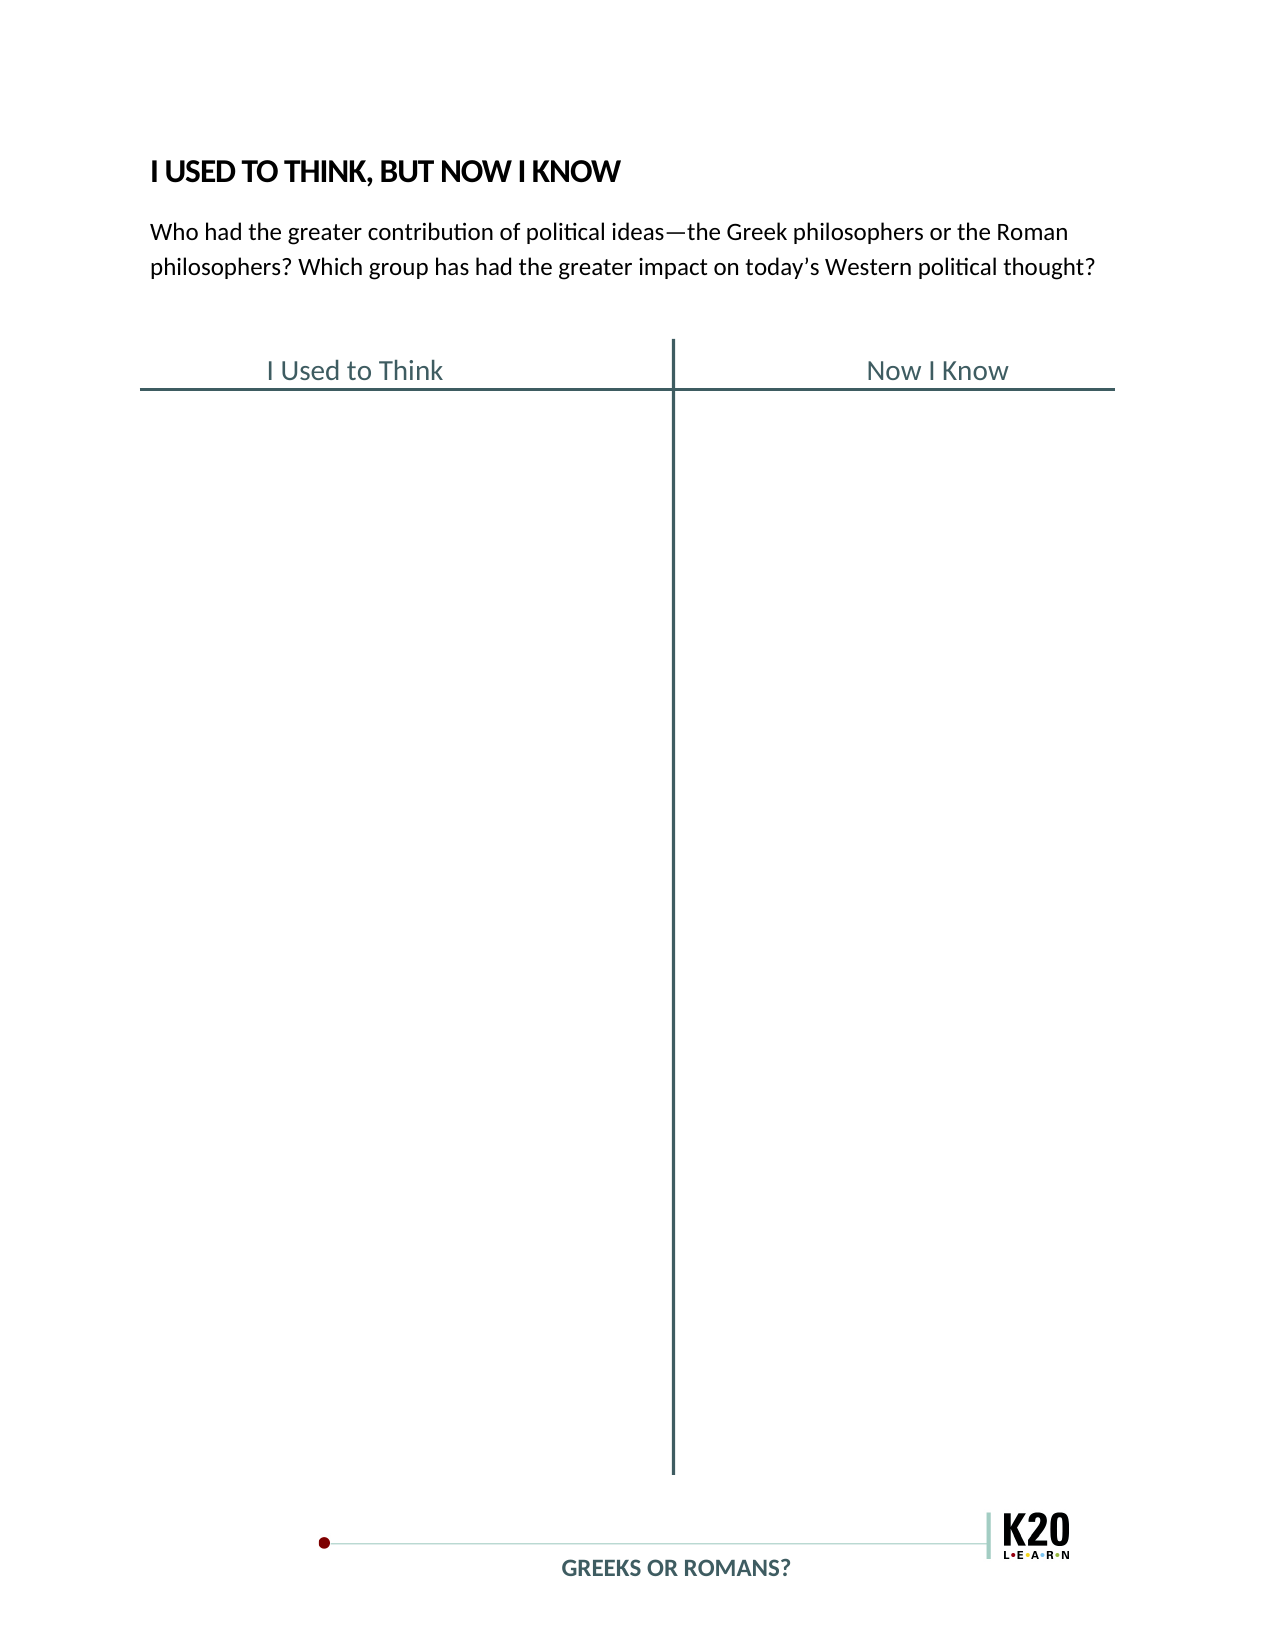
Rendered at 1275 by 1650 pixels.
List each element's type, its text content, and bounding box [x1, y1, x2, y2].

picture [318, 1509, 1069, 1562]
text I Used to Think Now I Know [150, 352, 671, 387]
text I Used to Think Now I Know [676, 352, 1125, 387]
text Who had the greater contribution of political ideas—the Greek philosophers or the Roman philosophers? Which group has had the greater impact on today’s Western political thought? [150, 216, 1125, 281]
title I used to think, but now I know [150, 150, 1125, 191]
